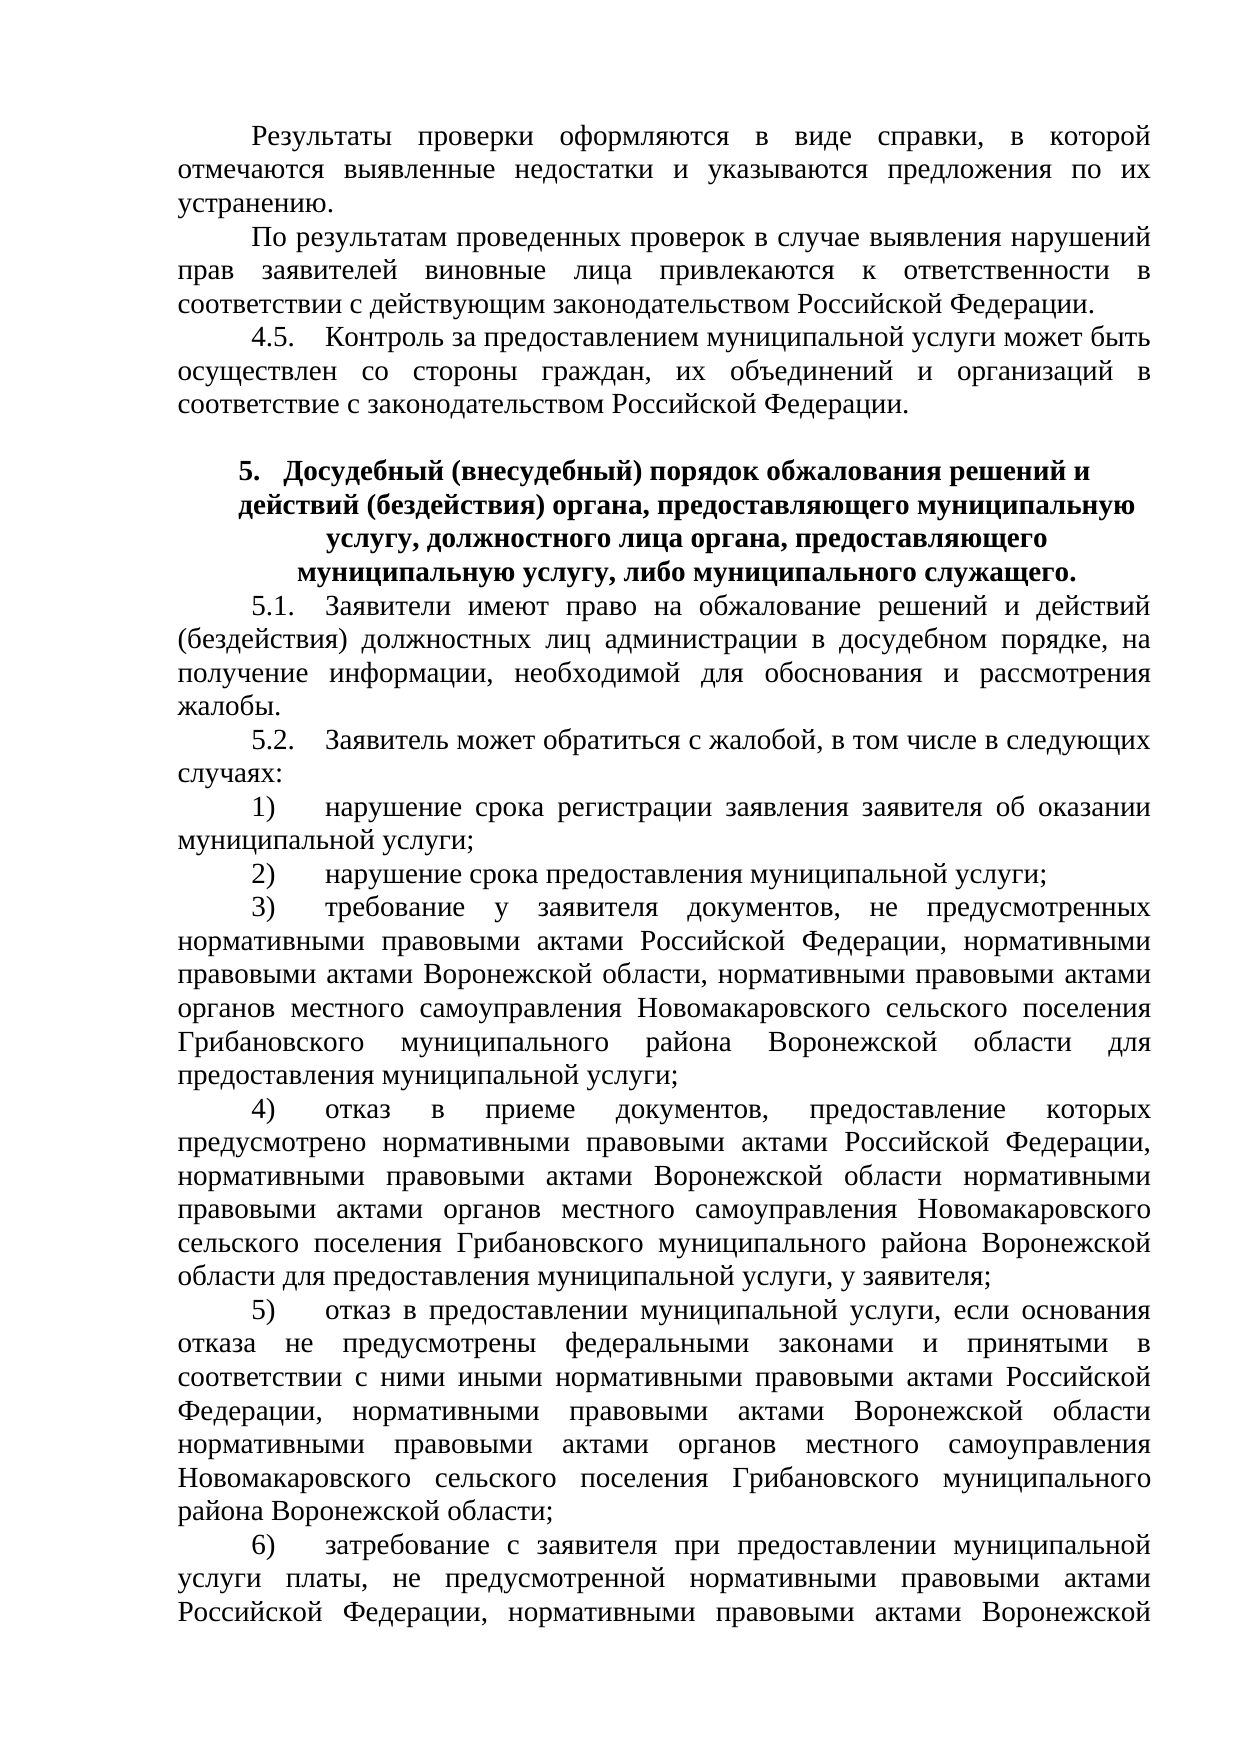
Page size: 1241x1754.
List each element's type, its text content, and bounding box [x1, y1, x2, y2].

list нарушение срока предоставления муниципальной услуги; [177, 856, 1152, 889]
text По результатам проведенных проверок в случае выявления нарушений прав заявителей виновные лица привлекаются к ответственности в соответствии с действующим законодательством Российской Федерации. [177, 219, 1152, 319]
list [177, 1527, 1152, 1627]
list отказ в предоставлении муниципальной услуги, если основания отказа не предусмотрены федеральными законами и принятыми в соответствии с ними иными нормативными правовыми актами Российской Федерации, нормативными правовыми актами Воронежской области нормативными правовыми актами органов местного самоуправления Новомакаровского сельского поселения Грибановского муниципального района Воронежской области; [177, 1292, 1152, 1527]
list отказ в приеме документов, предоставление которых предусмотрено нормативными правовыми актами Российской Федерации, нормативными правовыми актами Воронежской области нормативными правовыми актами органов местного самоуправления Новомакаровского сельского поселения Грибановского муниципального района Воронежской области для предоставления муниципальной услуги, у заявителя; [177, 1091, 1152, 1292]
list Досудебный (внесудебный) порядок обжалования решений и действий (бездействия) органа, предоставляющего муниципальную услугу, должностного лица органа, предоставляющего муниципальную услугу, либо муниципального служащего. [177, 453, 1152, 588]
list Заявители имеют право на обжалование решений и действий (бездействия) должностных лиц администрации в досудебном порядке, на получение информации, необходимой для обоснования и рассмотрения жалобы. [177, 588, 1152, 722]
list Заявитель может обратиться с жалобой, в том числе в следующих случаях: [177, 722, 1152, 789]
list требование у заявителя документов, не предусмотренных нормативными правовыми актами Российской Федерации, нормативными правовыми актами Воронежской области, нормативными правовыми актами органов местного самоуправления Новомакаровского сельского поселения Грибановского муниципального района Воронежской области для предоставления муниципальной услуги; [177, 889, 1152, 1091]
text Результаты проверки оформляются в виде справки, в которой отмечаются выявленные недостатки и указываются предложения по их устранению. [177, 118, 1152, 219]
list Контроль за предоставлением муниципальной услуги может быть осуществлен со стороны граждан, их объединений и организаций в соответствие с законодательством Российской Федерации. [177, 319, 1152, 420]
list нарушение срока регистрации заявления заявителя об оказании муниципальной услуги; [177, 789, 1152, 856]
